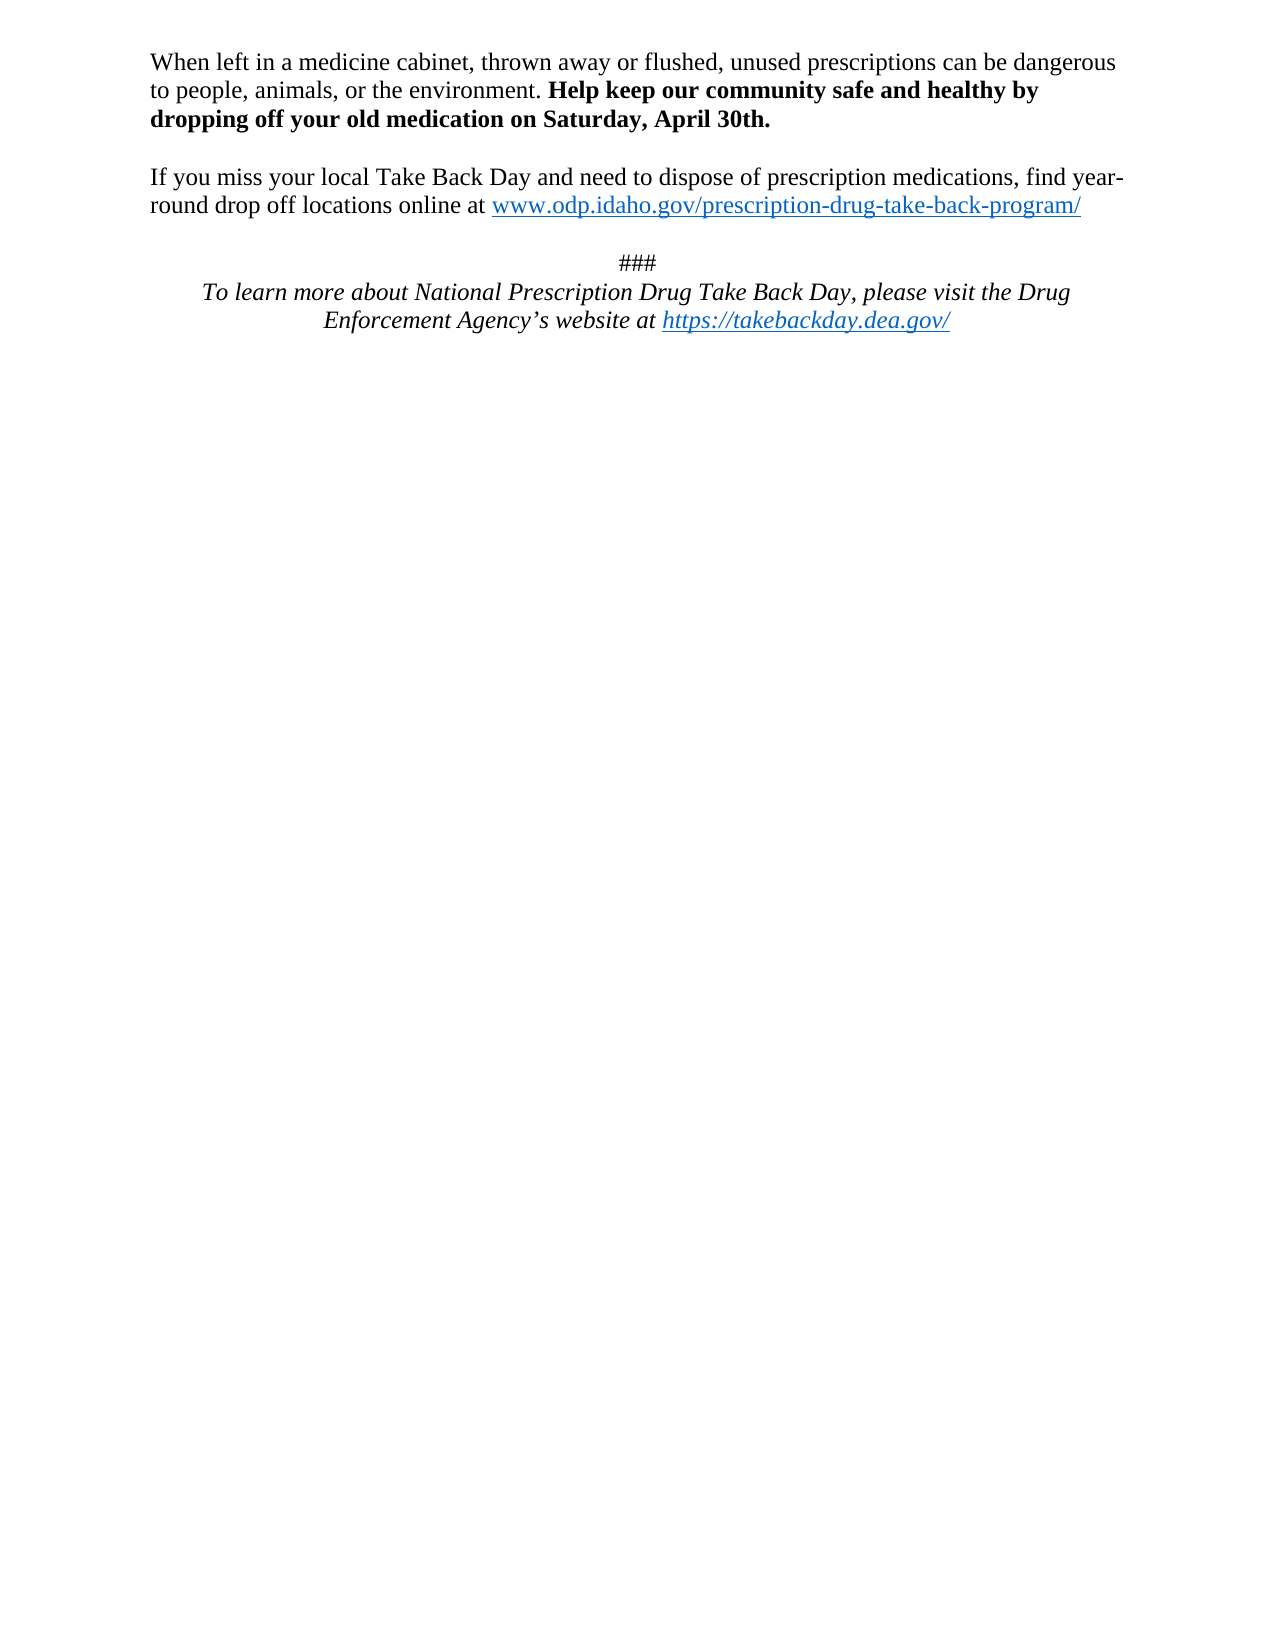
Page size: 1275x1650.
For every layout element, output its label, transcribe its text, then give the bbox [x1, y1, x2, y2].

text If you miss your local Take Back Day and need to dispose of prescription medications, find year-round drop off locations online at www.odp.idaho.gov/prescription-drug-take-back-program/ [150, 162, 1125, 219]
text When left in a medicine cabinet, thrown away or flushed, unused prescriptions can be dangerous to people, animals, or the environment. Help keep our community safe and healthy by dropping off your old medication on Saturday, April 30th. [150, 47, 1125, 133]
text To learn more about National Prescription Drug Take Back Day, please visit the Drug Enforcement Agency’s website at https://takebackday.dea.gov/ [150, 277, 1125, 334]
text ### [150, 248, 1125, 277]
